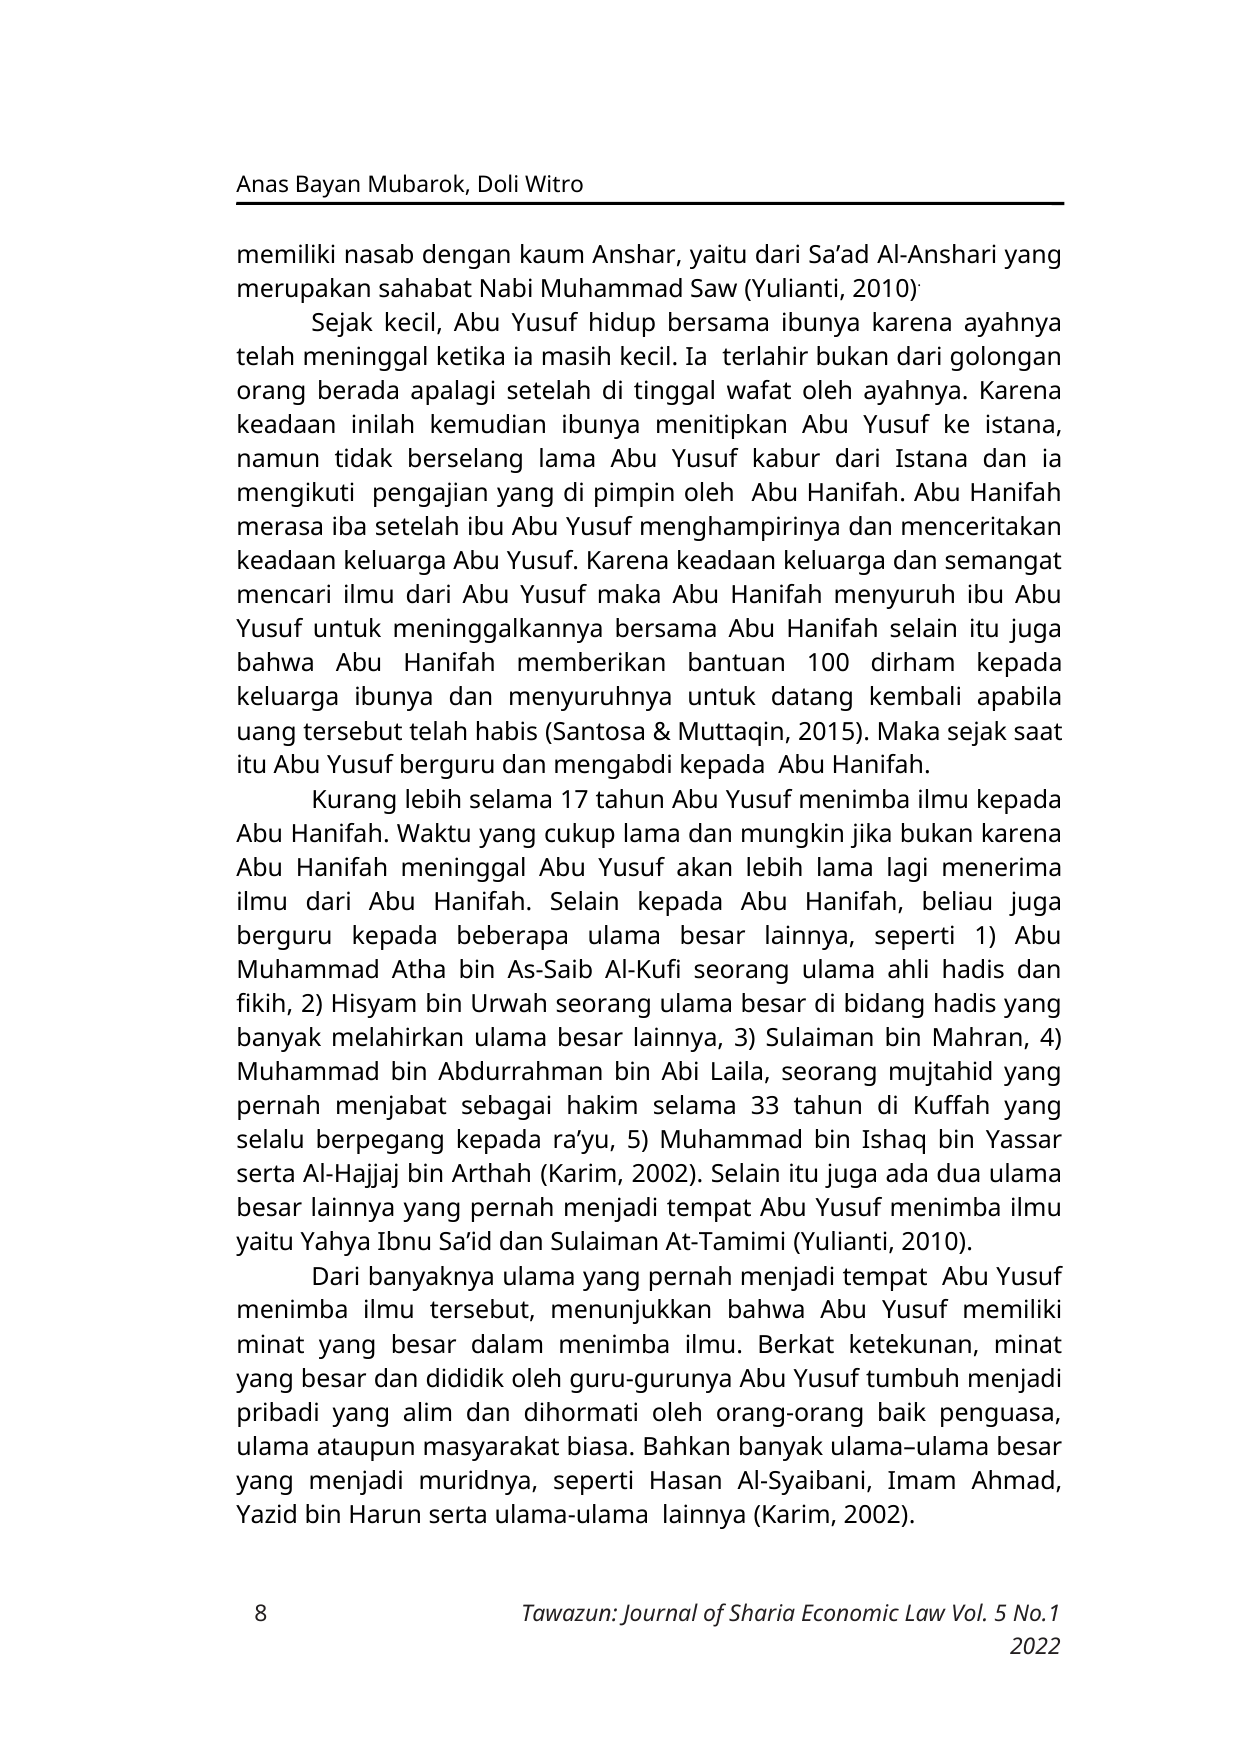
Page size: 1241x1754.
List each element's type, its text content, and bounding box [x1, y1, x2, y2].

text Kurang lebih selama 17 tahun Abu Yusuf menimba ilmu kepada Abu Hanifah. Waktu yang cukup lama dan mungkin jika bukan karena Abu Hanifah meninggal Abu Yusuf akan lebih lama lagi menerima ilmu dari Abu Hanifah. Selain kepada Abu Hanifah, beliau juga berguru kepada beberapa ulama besar lainnya, seperti 1) Abu Muhammad Atha bin As-Saib Al-Kufi seorang ulama ahli hadis dan fikih, 2) Hisyam bin Urwah seorang ulama besar di bidang hadis yang banyak melahirkan ulama besar lainnya, 3) Sulaiman bin Mahran, 4) Muhammad bin Abdurrahman bin Abi Laila, seorang mujtahid yang pernah menjabat sebagai hakim selama 33 tahun di Kuffah yang selalu berpegang kepada ra’yu, 5) Muhammad bin Ishaq bin Yassar serta Al-Hajjaj bin Arthah (Karim, 2002). Selain itu juga ada dua ulama besar lainnya yang pernah menjadi tempat Abu Yusuf menimba ilmu yaitu Yahya Ibnu Sa’id dan Sulaiman At-Tamimi (Yulianti, 2010). [236, 781, 1063, 1258]
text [236, 236, 1063, 304]
text Dari banyaknya ulama yang pernah menjadi tempat Abu Yusuf menimba ilmu tersebut, menunjukkan bahwa Abu Yusuf memiliki minat yang besar dalam menimba ilmu. Berkat ketekunan, minat yang besar dan dididik oleh guru-gurunya Abu Yusuf tumbuh menjadi pribadi yang alim dan dihormati oleh orang-orang baik penguasa, ulama ataupun masyarakat biasa. Bahkan banyak ulama–ulama besar yang menjadi muridnya, seperti Hasan Al-Syaibani, Imam Ahmad, Yazid bin Harun serta ulama-ulama lainnya (Karim, 2002). [236, 1258, 1063, 1531]
text Sejak kecil, Abu Yusuf hidup bersama ibunya karena ayahnya telah meninggal ketika ia masih kecil. Ia terlahir bukan dari golongan orang berada apalagi setelah di tinggal wafat oleh ayahnya. Karena keadaan inilah kemudian ibunya menitipkan Abu Yusuf ke istana, namun tidak berselang lama Abu Yusuf kabur dari Istana dan ia mengikuti pengajian yang di pimpin oleh Abu Hanifah. Abu Hanifah merasa iba setelah ibu Abu Yusuf menghampirinya dan menceritakan keadaan keluarga Abu Yusuf. Karena keadaan keluarga dan semangat mencari ilmu dari Abu Yusuf maka Abu Hanifah menyuruh ibu Abu Yusuf untuk meninggalkannya bersama Abu Hanifah selain itu juga bahwa Abu Hanifah memberikan bantuan 100 dirham kepada keluarga ibunya dan menyuruhnya untuk datang kembali apabila uang tersebut telah habis (Santosa & Muttaqin, 2015). Maka sejak saat itu Abu Yusuf berguru dan mengabdi kepada Abu Hanifah. [236, 304, 1063, 781]
